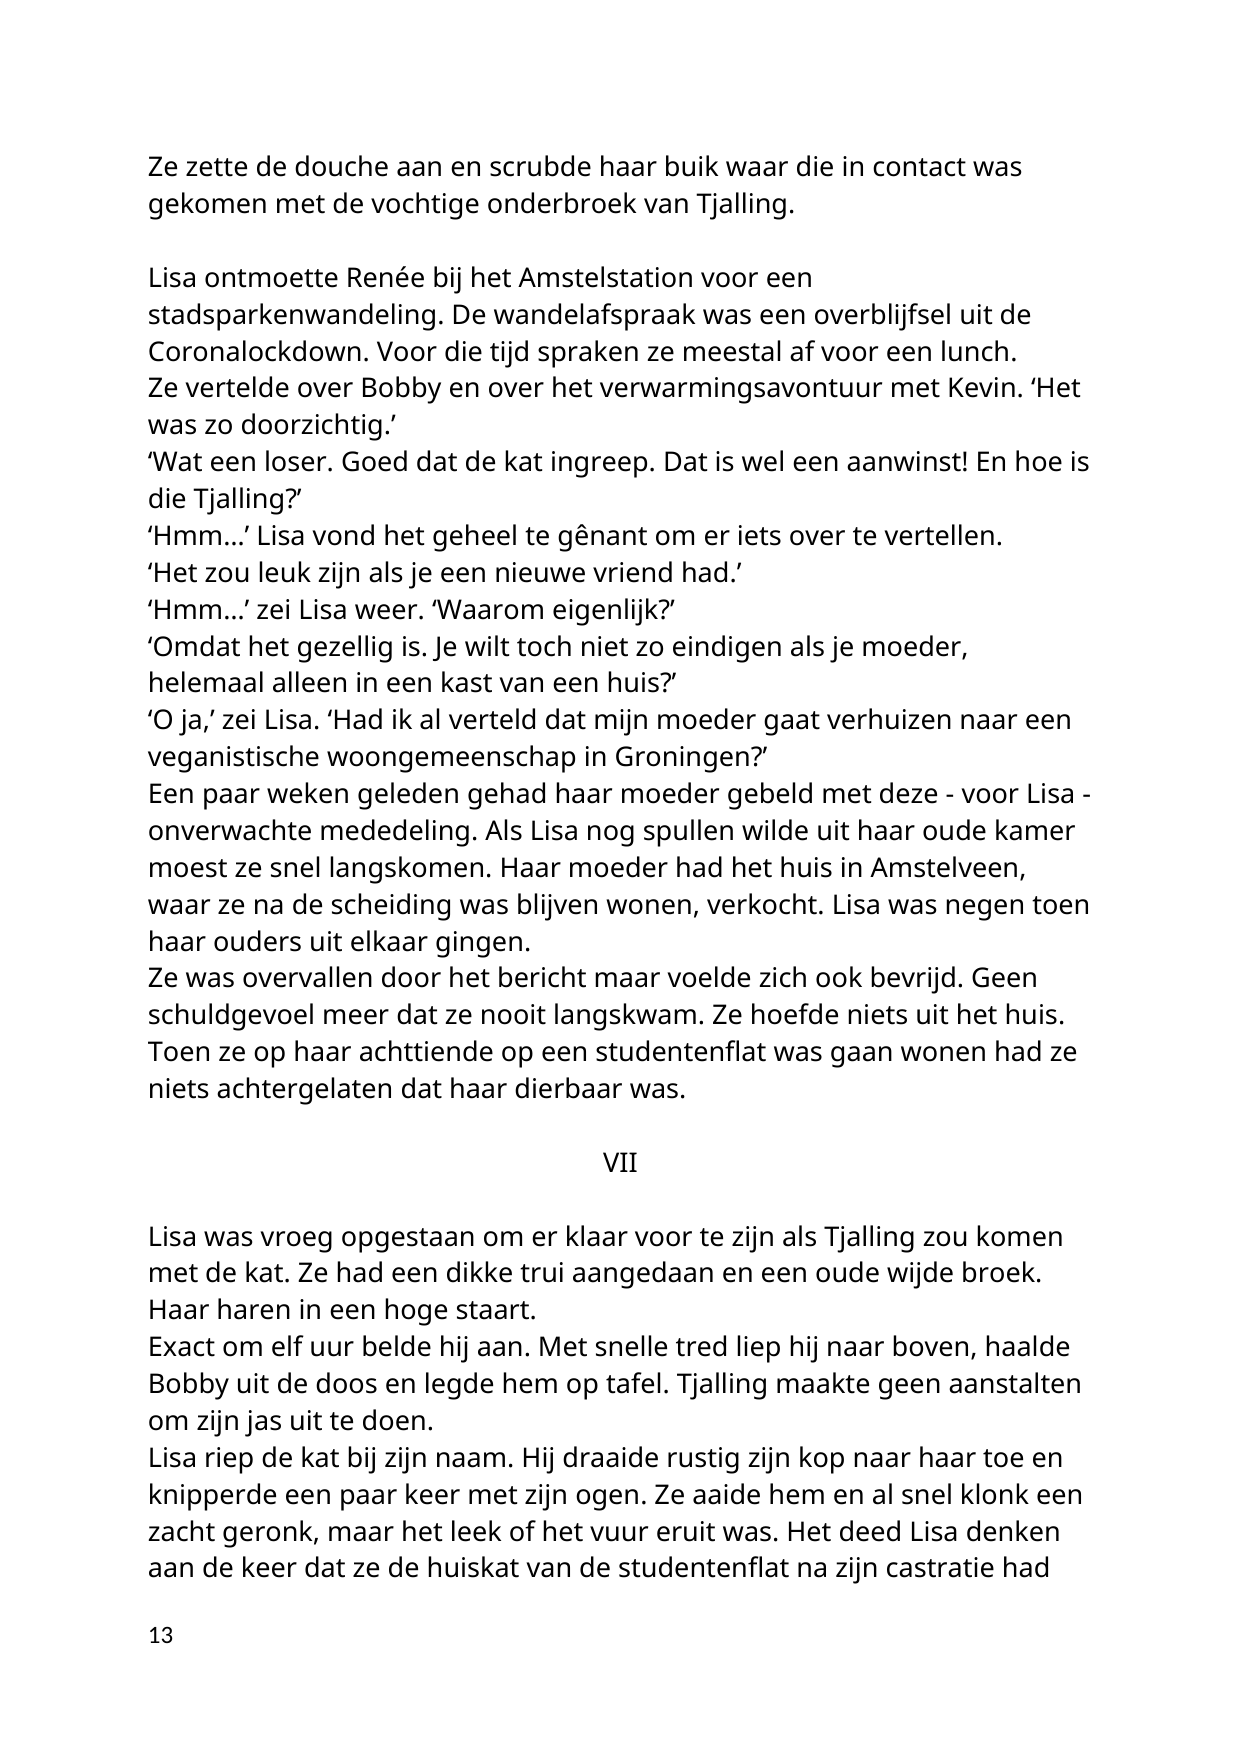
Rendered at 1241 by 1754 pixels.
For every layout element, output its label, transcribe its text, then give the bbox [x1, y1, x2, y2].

text ‘Het zou leuk zijn als je een nieuwe vriend had.’ [148, 553, 1093, 590]
text Ze vertelde over Bobby en over het verwarmingsavontuur met Kevin. ‘Het was zo doorzichtig.’ [148, 369, 1093, 443]
text ‘Hmm…’ zei Lisa weer. ‘Waarom eigenlijk?’ [148, 590, 1093, 627]
text Lisa ontmoette Renée bij het Amstelstation voor een stadsparkenwandeling. De wandelafspraak was een overblijfsel uit de Coronalockdown. Voor die tijd spraken ze meestal af voor een lunch. [148, 258, 1093, 369]
text Exact om elf uur belde hij aan. Met snelle tred liep hij naar boven, haalde Bobby uit de doos en legde hem op tafel. Tjalling maakte geen aanstalten om zijn jas uit te doen. [148, 1328, 1093, 1438]
text ‘Wat een loser. Goed dat de kat ingreep. Dat is wel een aanwinst! En hoe is die Tjalling?’ [148, 443, 1093, 516]
text Lisa was vroeg opgestaan om er klaar voor te zijn als Tjalling zou komen met de kat. Ze had een dikke trui aangedaan en een oude wijde broek. Haar haren in een hoge staart. [148, 1217, 1093, 1328]
text ‘Hmm…’ Lisa vond het geheel te gênant om er iets over te vertellen. [148, 516, 1093, 553]
text Een paar weken geleden gehad haar moeder gebeld met deze - voor Lisa - onverwachte mededeling. Als Lisa nog spullen wilde uit haar oude kamer moest ze snel langskomen. Haar moeder had het huis in Amstelveen, waar ze na de scheiding was blijven wonen, verkocht. Lisa was negen toen haar ouders uit elkaar gingen. [148, 774, 1093, 959]
text ‘O ja,’ zei Lisa. ‘Had ik al verteld dat mijn moeder gaat verhuizen naar een veganistische woongemeenschap in Groningen?’ [148, 701, 1093, 774]
text Ze was overvallen door het bericht maar voelde zich ook bevrijd. Geen schuldgevoel meer dat ze nooit langskwam. Ze hoefde niets uit het huis. Toen ze op haar achttiende op een studentenflat was gaan wonen had ze niets achtergelaten dat haar dierbaar was. [148, 959, 1093, 1106]
text VII [148, 1143, 1093, 1180]
text ‘Omdat het gezellig is. Je wilt toch niet zo eindigen als je moeder, helemaal alleen in een kast van een huis?’ [148, 627, 1093, 701]
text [148, 1438, 1093, 1586]
text Ze zette de douche aan en scrubde haar buik waar die in contact was gekomen met de vochtige onderbroek van Tjalling. [148, 148, 1093, 221]
